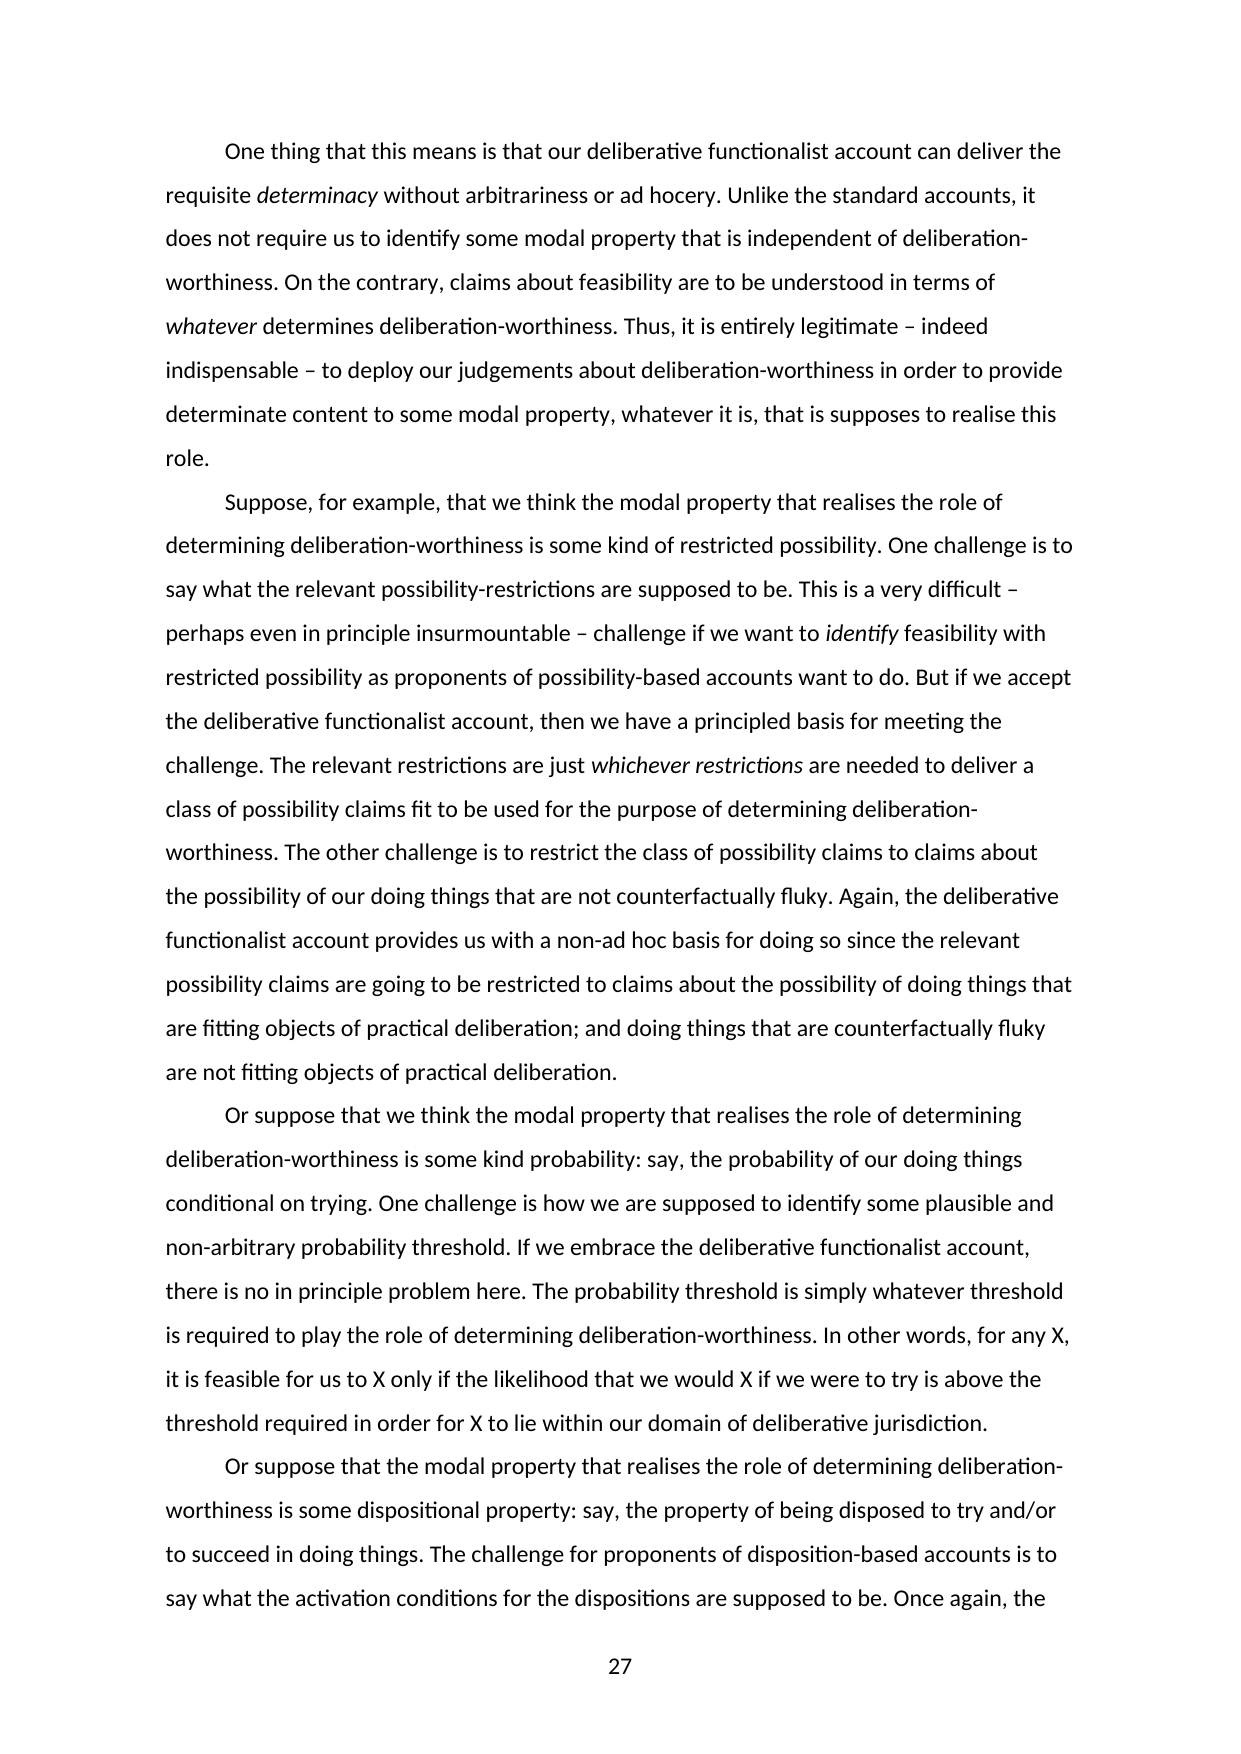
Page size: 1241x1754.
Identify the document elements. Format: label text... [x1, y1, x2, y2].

text Suppose, for example, that we think the modal property that realises the role of determining deliberation-worthiness is some kind of restricted possibility. One challenge is to say what the relevant possibility-restrictions are supposed to be. This is a very difficult – perhaps even in principle insurmountable – challenge if we want to identify feasibility with restricted possibility as proponents of possibility-based accounts want to do. But if we accept the deliberative functionalist account, then we have a principled basis for meeting the challenge. The relevant restrictions are just whichever restrictions are needed to deliver a class of possibility claims fit to be used for the purpose of determining deliberation-worthiness. The other challenge is to restrict the class of possibility claims to claims about the possibility of our doing things that are not counterfactually fluky. Again, the deliberative functionalist account provides us with a non-ad hoc basis for doing so since the relevant possibility claims are going to be restricted to claims about the possibility of doing things that are fitting objects of practical deliberation; and doing things that are counterfactually fluky are not fitting objects of practical deliberation. [165, 487, 1075, 1086]
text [165, 1451, 1075, 1612]
text One thing that this means is that our deliberative functionalist account can deliver the requisite determinacy without arbitrariness or ad hocery. Unlike the standard accounts, it does not require us to identify some modal property that is independent of deliberation-worthiness. On the contrary, claims about feasibility are to be understood in terms of whatever determines deliberation-worthiness. Thus, it is entirely legitimate – indeed indispensable – to deploy our judgements about deliberation-worthiness in order to provide determinate content to some modal property, whatever it is, that is supposes to realise this role. [165, 136, 1075, 472]
text Or suppose that we think the modal property that realises the role of determining deliberation-worthiness is some kind probability: say, the probability of our doing things conditional on trying. One challenge is how we are supposed to identify some plausible and non-arbitrary probability threshold. If we embrace the deliberative functionalist account, there is no in principle problem here. The probability threshold is simply whatever threshold is required to play the role of determining deliberation-worthiness. In other words, for any X, it is feasible for us to X only if the likelihood that we would X if we were to try is above the threshold required in order for X to lie within our domain of deliberative jurisdiction. [165, 1101, 1075, 1437]
